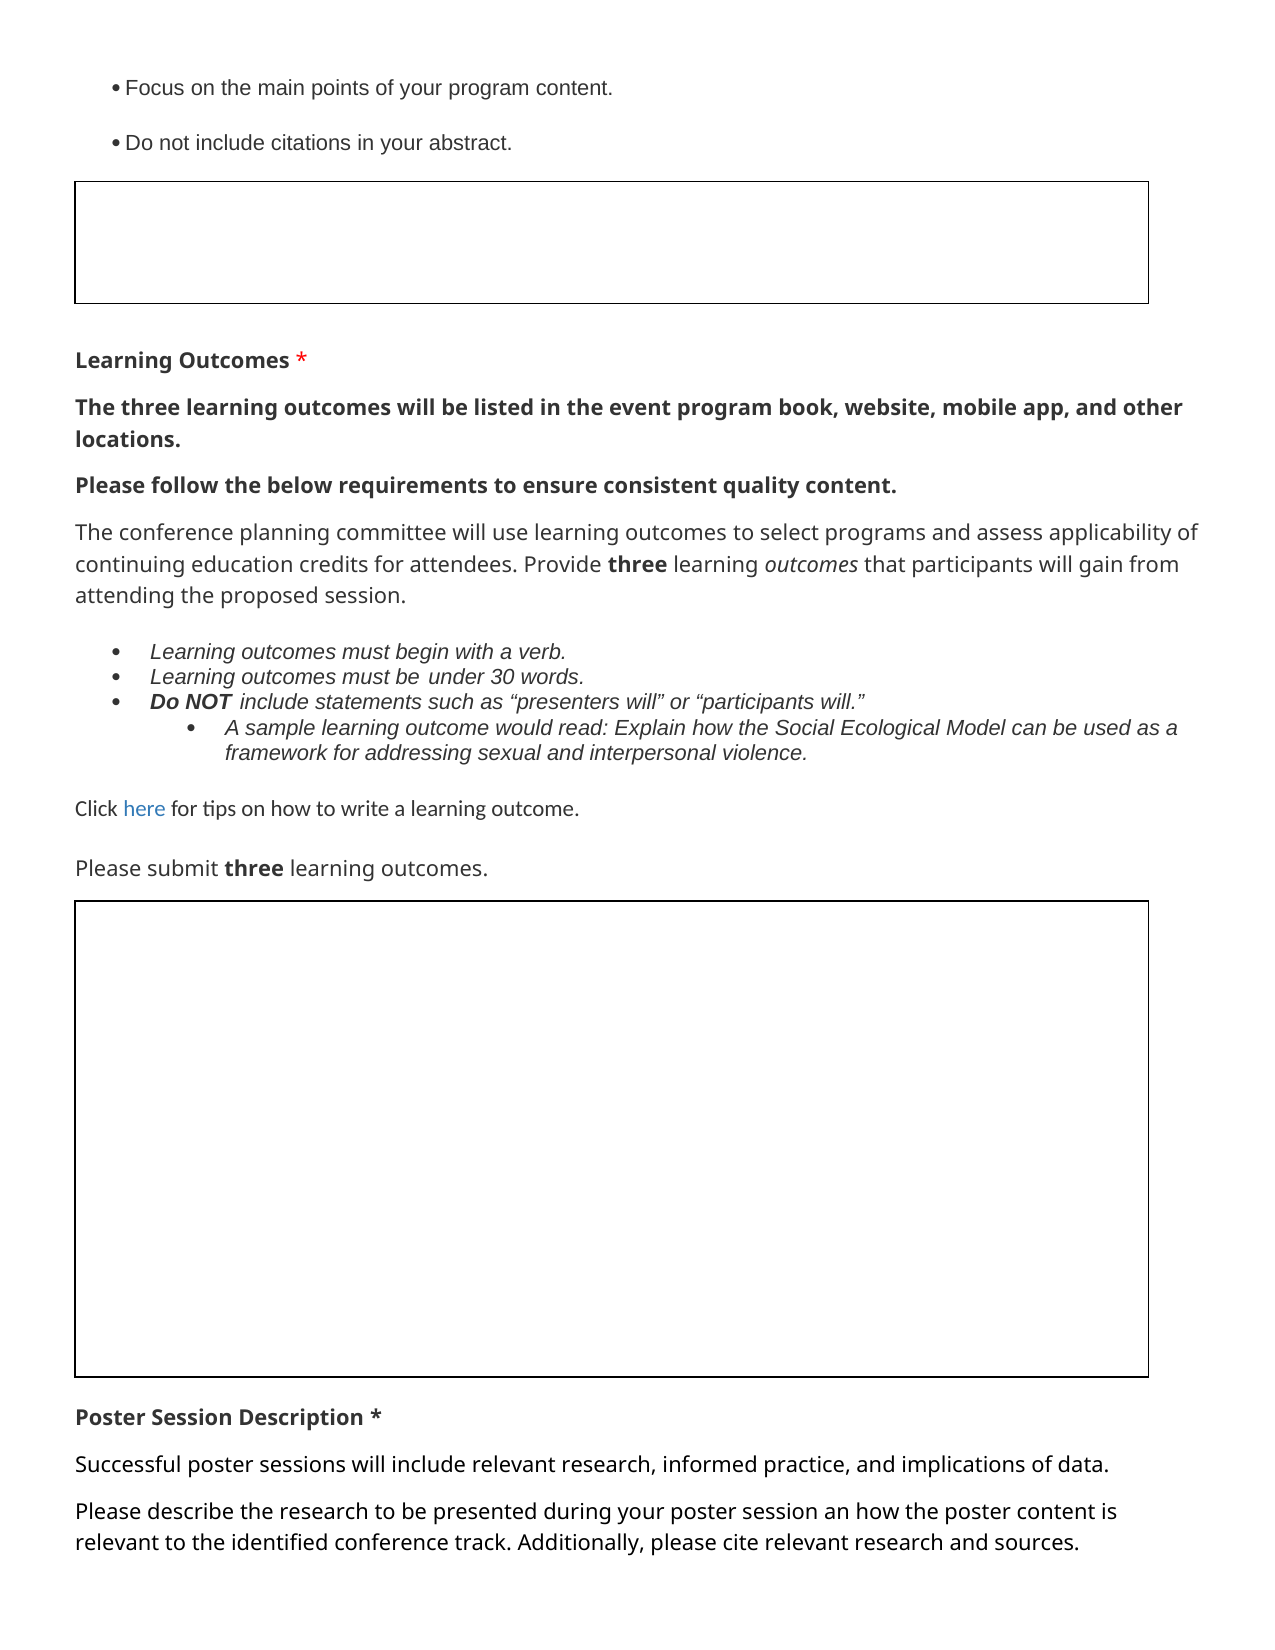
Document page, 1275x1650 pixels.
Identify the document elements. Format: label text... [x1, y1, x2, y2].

text Successful poster sessions will include relevant research, informed practice, and implications of data. [75, 1447, 1200, 1479]
subtitle Learning Outcomes * [75, 247, 1200, 375]
list A sample learning outcome would read: Explain how the Social Ecological Model can be used as a framework for addressing sexual and interpersonal violence. [187, 714, 1200, 765]
text Click here for tips on how to write a learning outcome. [75, 794, 1200, 822]
list Learning outcomes must be under 30 words. [112, 664, 1200, 689]
list Do NOT include statements such as “presenters will” or “participants will.” [112, 689, 1200, 714]
text The three learning outcomes will be listed in the event program book, website, mobile app, and other locations. [75, 391, 1200, 453]
list Focus on the main points of your program content. [112, 75, 1200, 100]
subtitle Poster Session Description * [75, 975, 1200, 1432]
text Please describe the research to be presented during your poster session an how the poster content is relevant to the identified conference track. Additionally, please cite relevant research and sources. [75, 1494, 1200, 1557]
list Do not include citations in your abstract. [112, 129, 1200, 154]
text The conference planning committee will use learning outcomes to select programs and assess applicability of continuing education credits for attendees. Provide three learning outcomes that participants will gain from attending the proposed session. [75, 516, 1200, 610]
list Learning outcomes must begin with a verb. [112, 639, 1200, 664]
text Please follow the below requirements to ensure consistent quality content. [75, 469, 1200, 500]
text Please submit three learning outcomes. [75, 851, 1200, 882]
